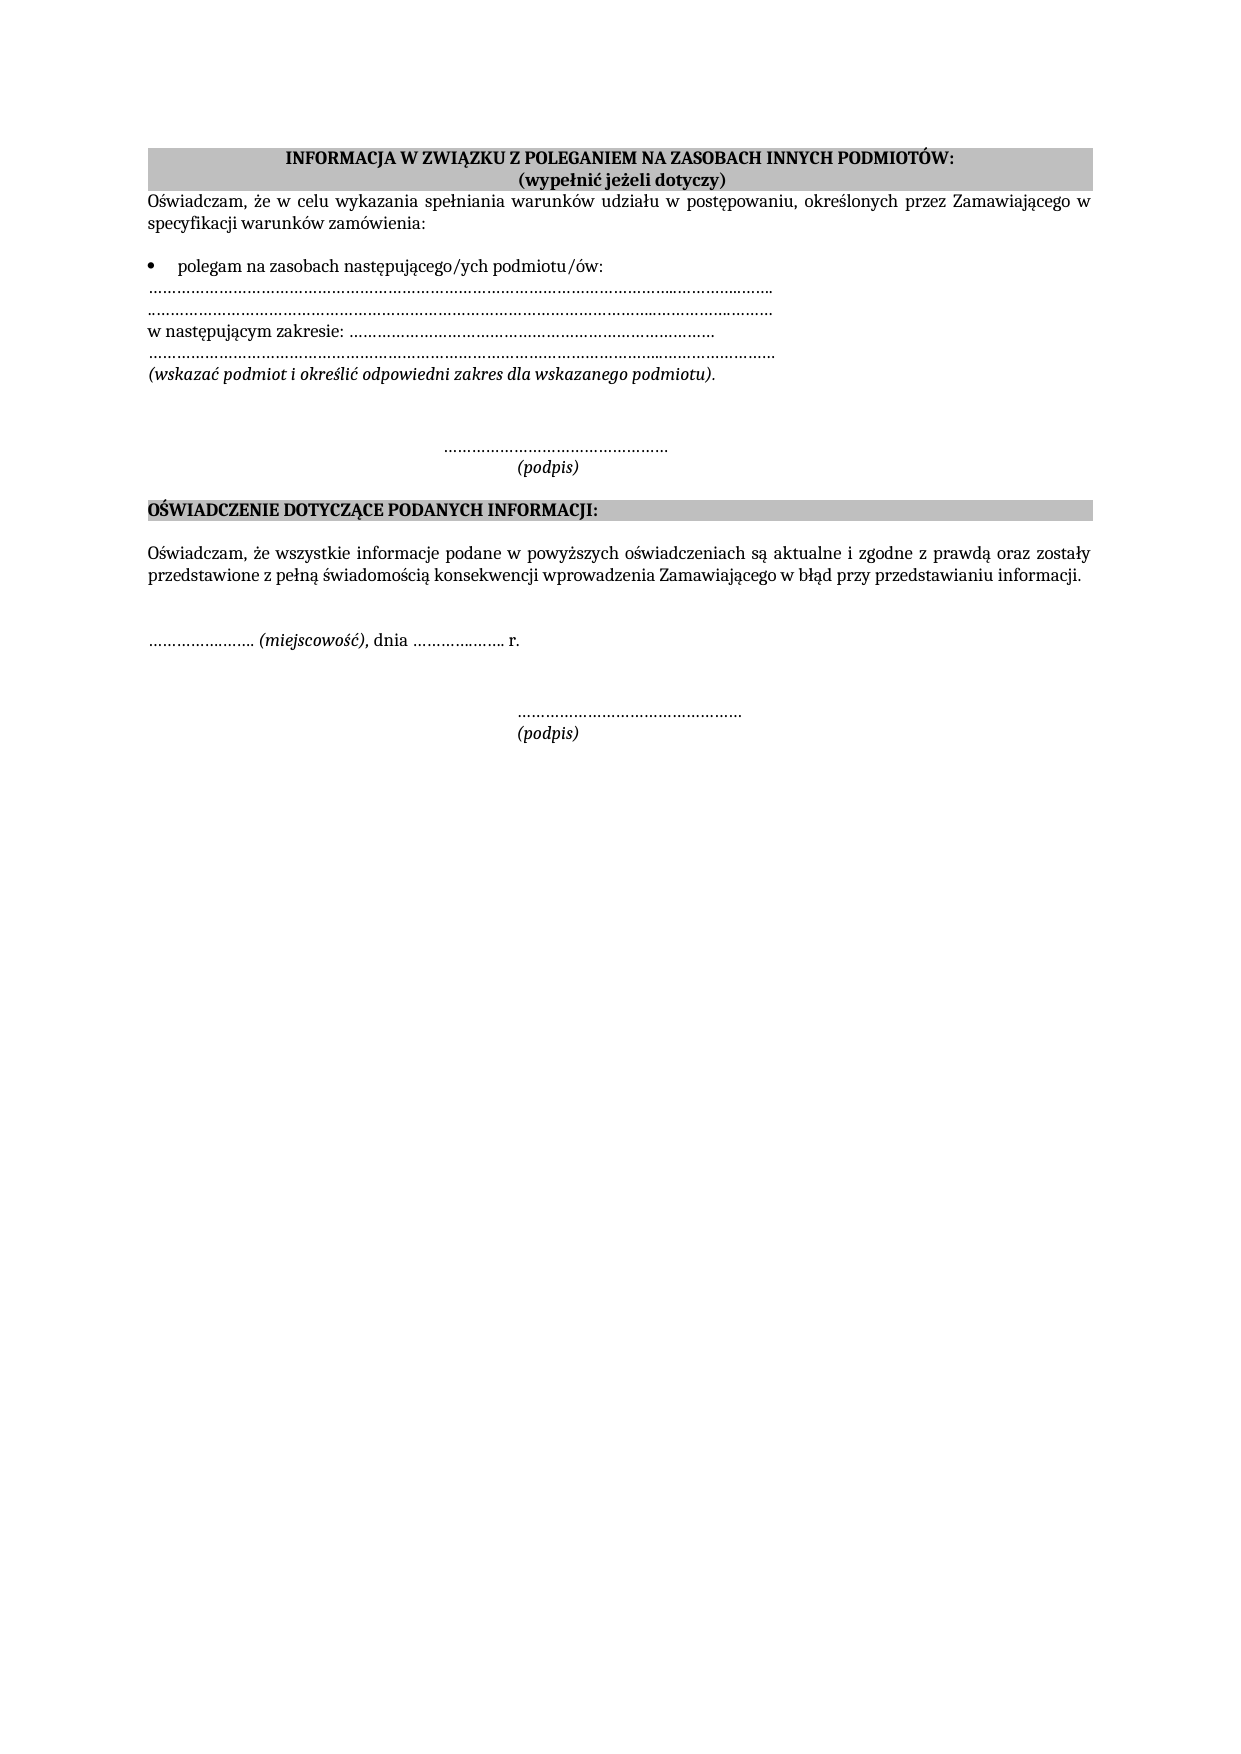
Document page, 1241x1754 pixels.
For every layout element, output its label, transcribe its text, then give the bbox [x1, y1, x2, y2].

text Oświadczam, że w celu wykazania spełniania warunków udziału w postępowaniu, określonych przez Zamawiającego w specyfikacji warunków zamówienia: [148, 191, 1093, 234]
text …………………………………………………………………………………………………..…………..……. [148, 277, 1093, 298]
text ………………………………………… [148, 672, 1093, 723]
text ………………………………………… [148, 406, 1093, 457]
text w następującym zakresie: …………………………………………………………………… [148, 320, 1093, 342]
text ..……………………………………………………………………………………………..…………….……… [148, 298, 1093, 320]
text ………………………………………………………………………………………………..…………………… [148, 342, 1093, 363]
text (podpis) [148, 723, 1093, 744]
text OŚWIADCZENIE DOTYCZĄCE PODANYCH INFORMACJI: [148, 500, 1093, 521]
text INFORMACJA W ZWIĄZKU Z POLEGANIEM NA ZASOBACH INNYCH PODMIOTÓW: [148, 148, 1093, 169]
text (wypełnić jeżeli dotyczy) [148, 169, 1093, 191]
list polegam na zasobach następującego/ych podmiotu/ów: [148, 255, 1093, 277]
text (podpis) [148, 457, 1093, 478]
text (wskazać podmiot i określić odpowiedni zakres dla wskazanego podmiotu). [148, 363, 1093, 385]
text …………….……. (miejscowość), dnia ………….……. r. [148, 629, 1093, 651]
text Oświadczam, że wszystkie informacje podane w powyższych oświadczeniach są aktualne i zgodne z prawdą oraz zostały przedstawione z pełną świadomością konsekwencji wprowadzenia Zamawiającego w błąd przy przedstawianiu informacji. [148, 543, 1093, 586]
